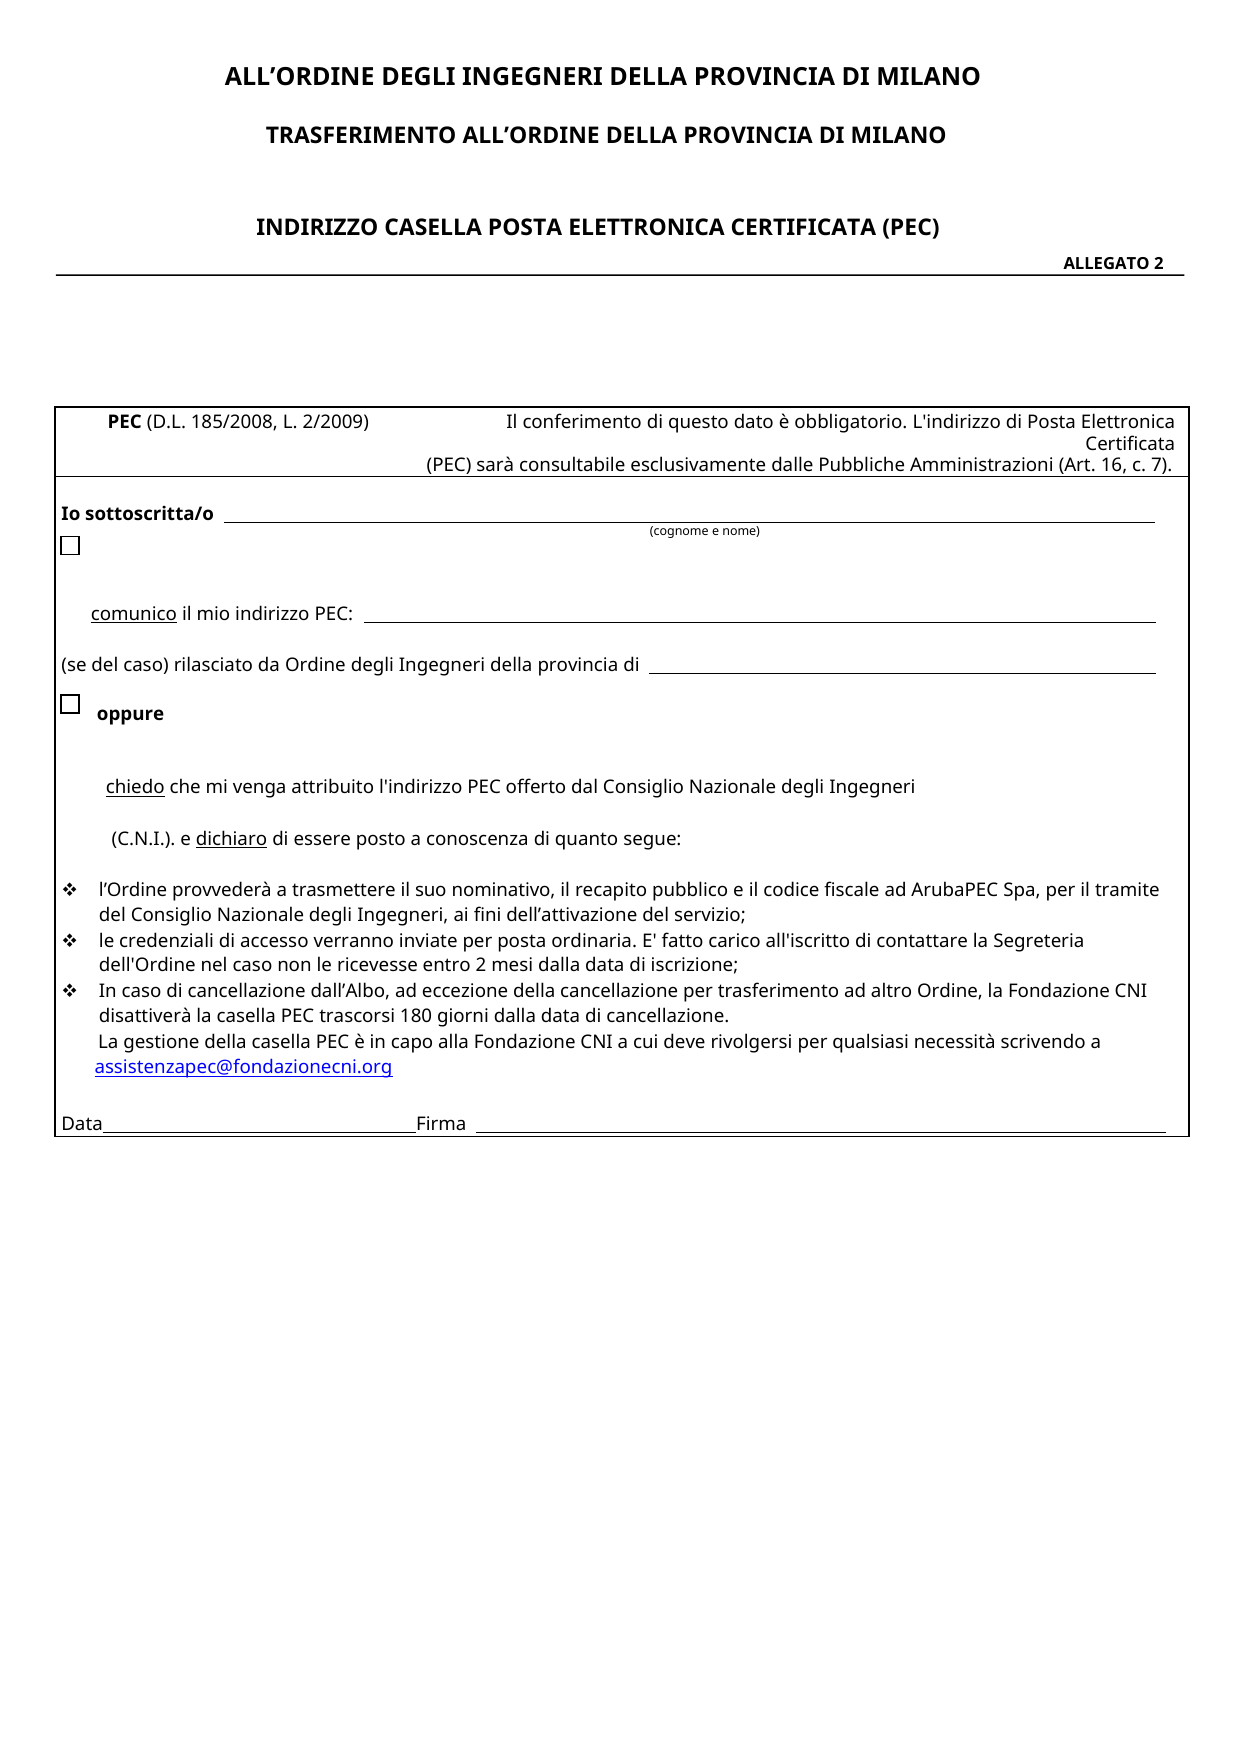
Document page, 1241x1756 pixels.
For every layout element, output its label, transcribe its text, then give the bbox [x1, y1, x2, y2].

subtitle INDIRIZZO CASELLA POSTA ELETTRONICA CERTIFICATA (PEC) [256, 211, 984, 242]
table_cell Io sottoscritta/o (cognome e nome) comunico il mio indirizzo PEC: (se del caso) rilasciato da Ordine degli Ingegneri della provincia di oppure chiedo che mi venga attribuito l'indirizzo PEC offerto dal Consiglio Nazionale degli Ingegneri (C.N.I.). e dichiaro di essere posto a conoscenza di quanto segue: l’Ordine provvederà a trasmettere il suo nominativo, il recapito pubblico e il codice fiscale ad ArubaPEC Spa, per il tramite del Consiglio Nazionale degli Ingegneri, ai fini dell’attivazione del servizio; le credenziali di accesso verranno inviate per posta ordinaria. E' fatto carico all'iscritto di contattare la Segreteria dell'Ordine nel caso non le ricevesse entro 2 mesi dalla data di iscrizione; In caso di cancellazione dall’Albo, ad eccezione della cancellazione per trasferimento ad altro Ordine, la Fondazione CNI disattiverà la casella PEC trascorsi 180 giorni dalla data di cancellazione. La gestione della casella PEC è in capo alla Fondazione CNI a cui deve rivolgersi per qualsiasi necessità scrivendo a assistenzapec@fondazionecni.org Data Firma [56, 477, 1188, 1136]
table_header PEC (D.L. 185/2008, L. 2/2009) Il conferimento di questo dato è obbligatorio. L'indirizzo di Posta Elettronica Certificata (PEC) sarà consultabile esclusivamente dalle Pubbliche Amministrazioni (Art. 16, c. 7). [56, 408, 1188, 476]
text ALLEGATO 2 [1063, 252, 1201, 274]
